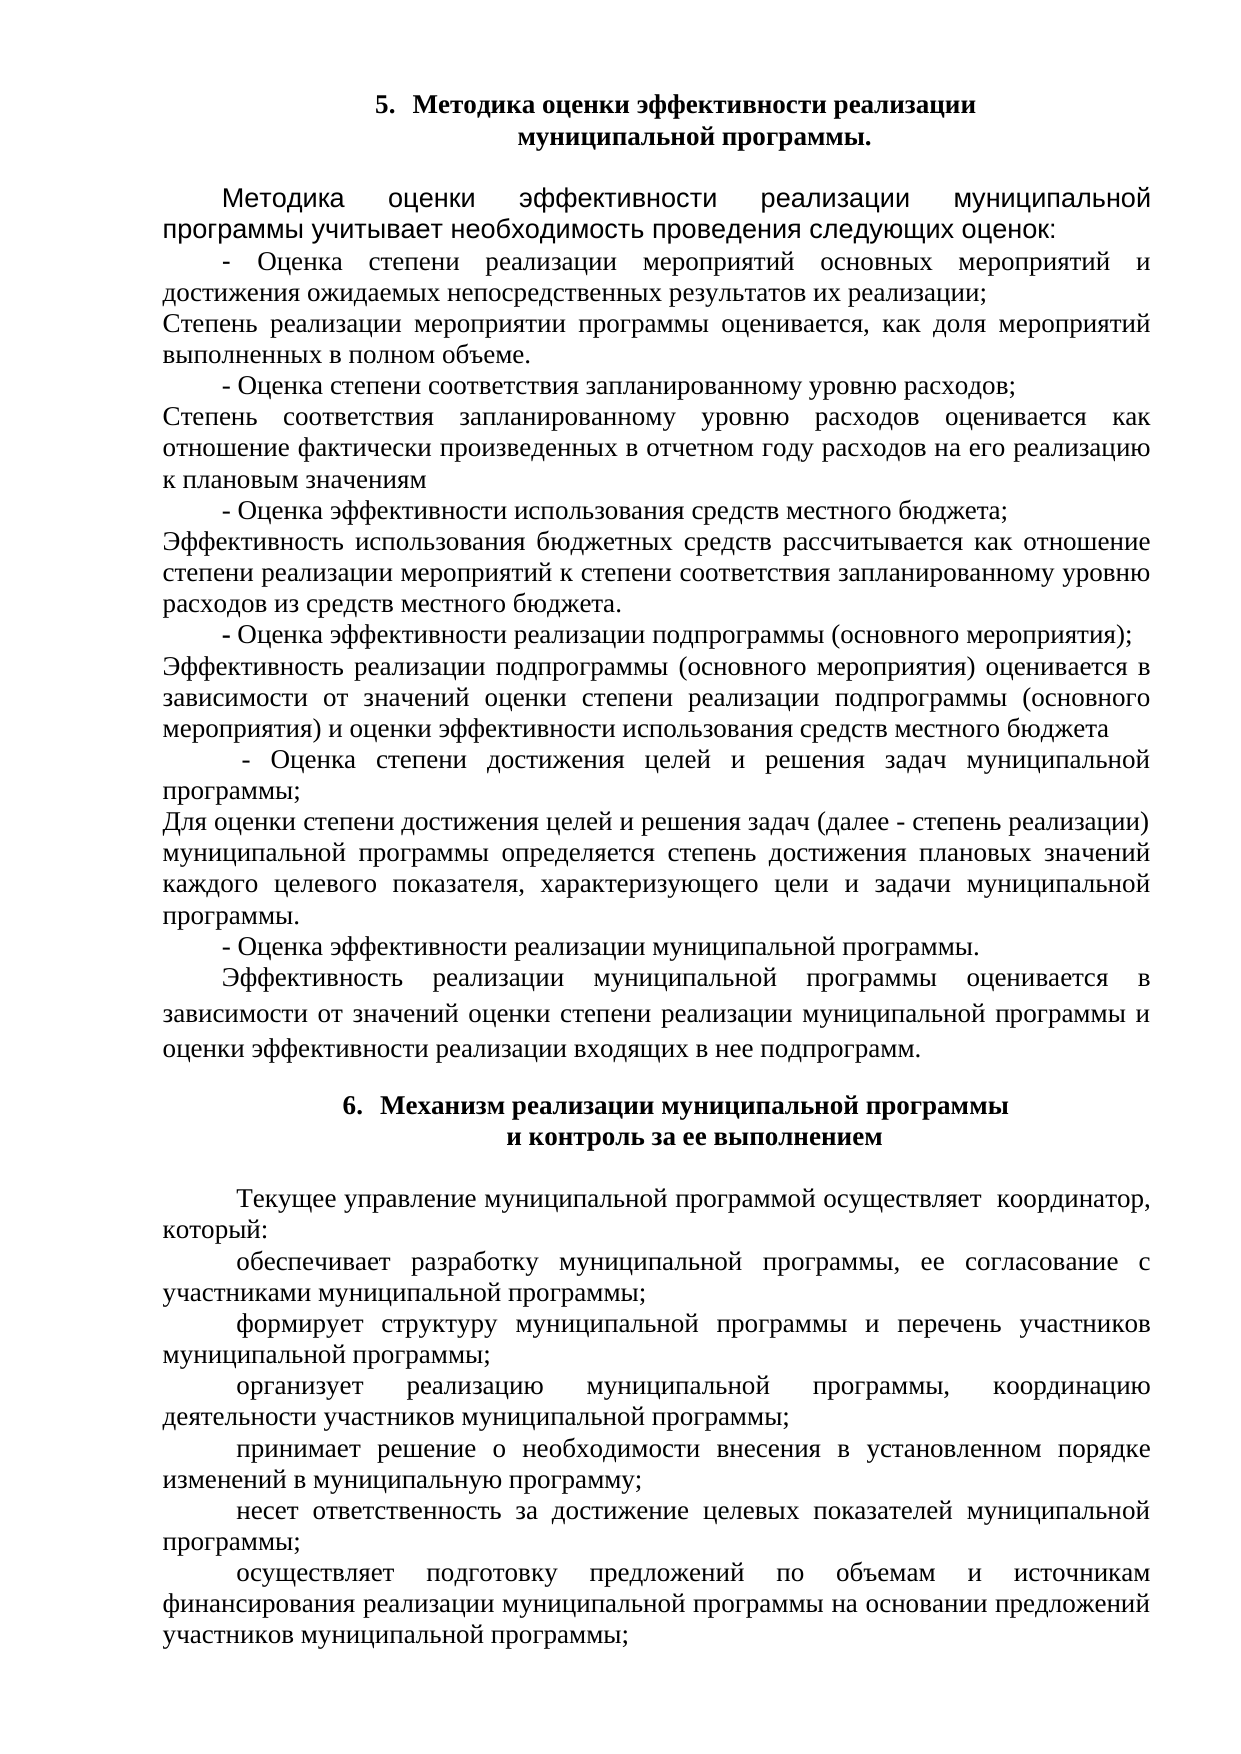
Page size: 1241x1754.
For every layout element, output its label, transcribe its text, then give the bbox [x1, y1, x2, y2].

text - Оценка степени достижения целей и решения задач муниципальной программы; [162, 743, 1152, 805]
list Степень реализации мероприятии программы оценивается, как доля мероприятий выполненных в полном объеме. [162, 307, 1152, 369]
text - Оценка эффективности реализации муниципальной программы. [162, 930, 1152, 961]
text Текущее управление муниципальной программой осуществляет координатор, который: [162, 1182, 1152, 1245]
text Для оценки степени достижения целей и решения задач (далее - степень реализации) муниципальной программы определяется степень достижения плановых значений каждого целевого показателя, характеризующего цели и задачи муниципальной программы. [162, 805, 1152, 930]
text организует реализацию муниципальной программы, координацию деятельности участников муниципальной программы; [162, 1369, 1152, 1432]
text Эффективность реализации подпрограммы (основного мероприятия) оценивается в зависимости от значений оценки степени реализации подпрограммы (основного мероприятия) и оценки эффективности использования средств местного бюджета [162, 649, 1152, 743]
list Методика оценки эффективности реализации [200, 89, 1152, 120]
text осуществляет подготовку предложений по объемам и источникам финансирования реализации муниципальной программы на основании предложений участников муниципальной программы; [162, 1556, 1152, 1650]
text обеспечивает разработку муниципальной программы, ее согласование с участниками муниципальной программы; [162, 1245, 1152, 1307]
list - Оценка степени реализации мероприятий основных мероприятий и достижения ожидаемых непосредственных результатов их реализации; [162, 244, 1152, 307]
list Методика оценки эффективности реализации муниципальной программы учитывает необходимость проведения следующих оценок: [162, 182, 1152, 244]
list муниципальной программы. [237, 120, 1152, 151]
text формирует структуру муниципальной программы и перечень участников муниципальной программы; [162, 1307, 1152, 1369]
text и контроль за ее выполнением [237, 1120, 1152, 1151]
list Эффективность использования бюджетных средств рассчитывается как отношение степени реализации мероприятий к степени соответствия запланированному уровню расходов из средств местного бюджета. [162, 525, 1152, 618]
text - Оценка степени соответствия запланированному уровню расходов; [162, 369, 1152, 400]
text Эффективность реализации муниципальной программы оценивается в зависимости от значений оценки степени реализации муниципальной программы и оценки эффективности реализации входящих в нее подпрограмм. [162, 961, 1152, 1064]
text несет ответственность за достижение целевых показателей муниципальной программы; [162, 1494, 1152, 1556]
list - Оценка эффективности использования средств местного бюджета; [162, 494, 1152, 525]
text принимает решение о необходимости внесения в установленном порядке изменений в муниципальную программу; [162, 1432, 1152, 1494]
text Степень соответствия запланированному уровню расходов оценивается как отношение фактически произведенных в отчетном году расходов на его реализацию к плановым значениям [162, 400, 1152, 494]
list Механизм реализации муниципальной программы [200, 1089, 1152, 1120]
subtitle - Оценка эффективности реализации подпрограммы (основного мероприятия); [162, 618, 1152, 649]
